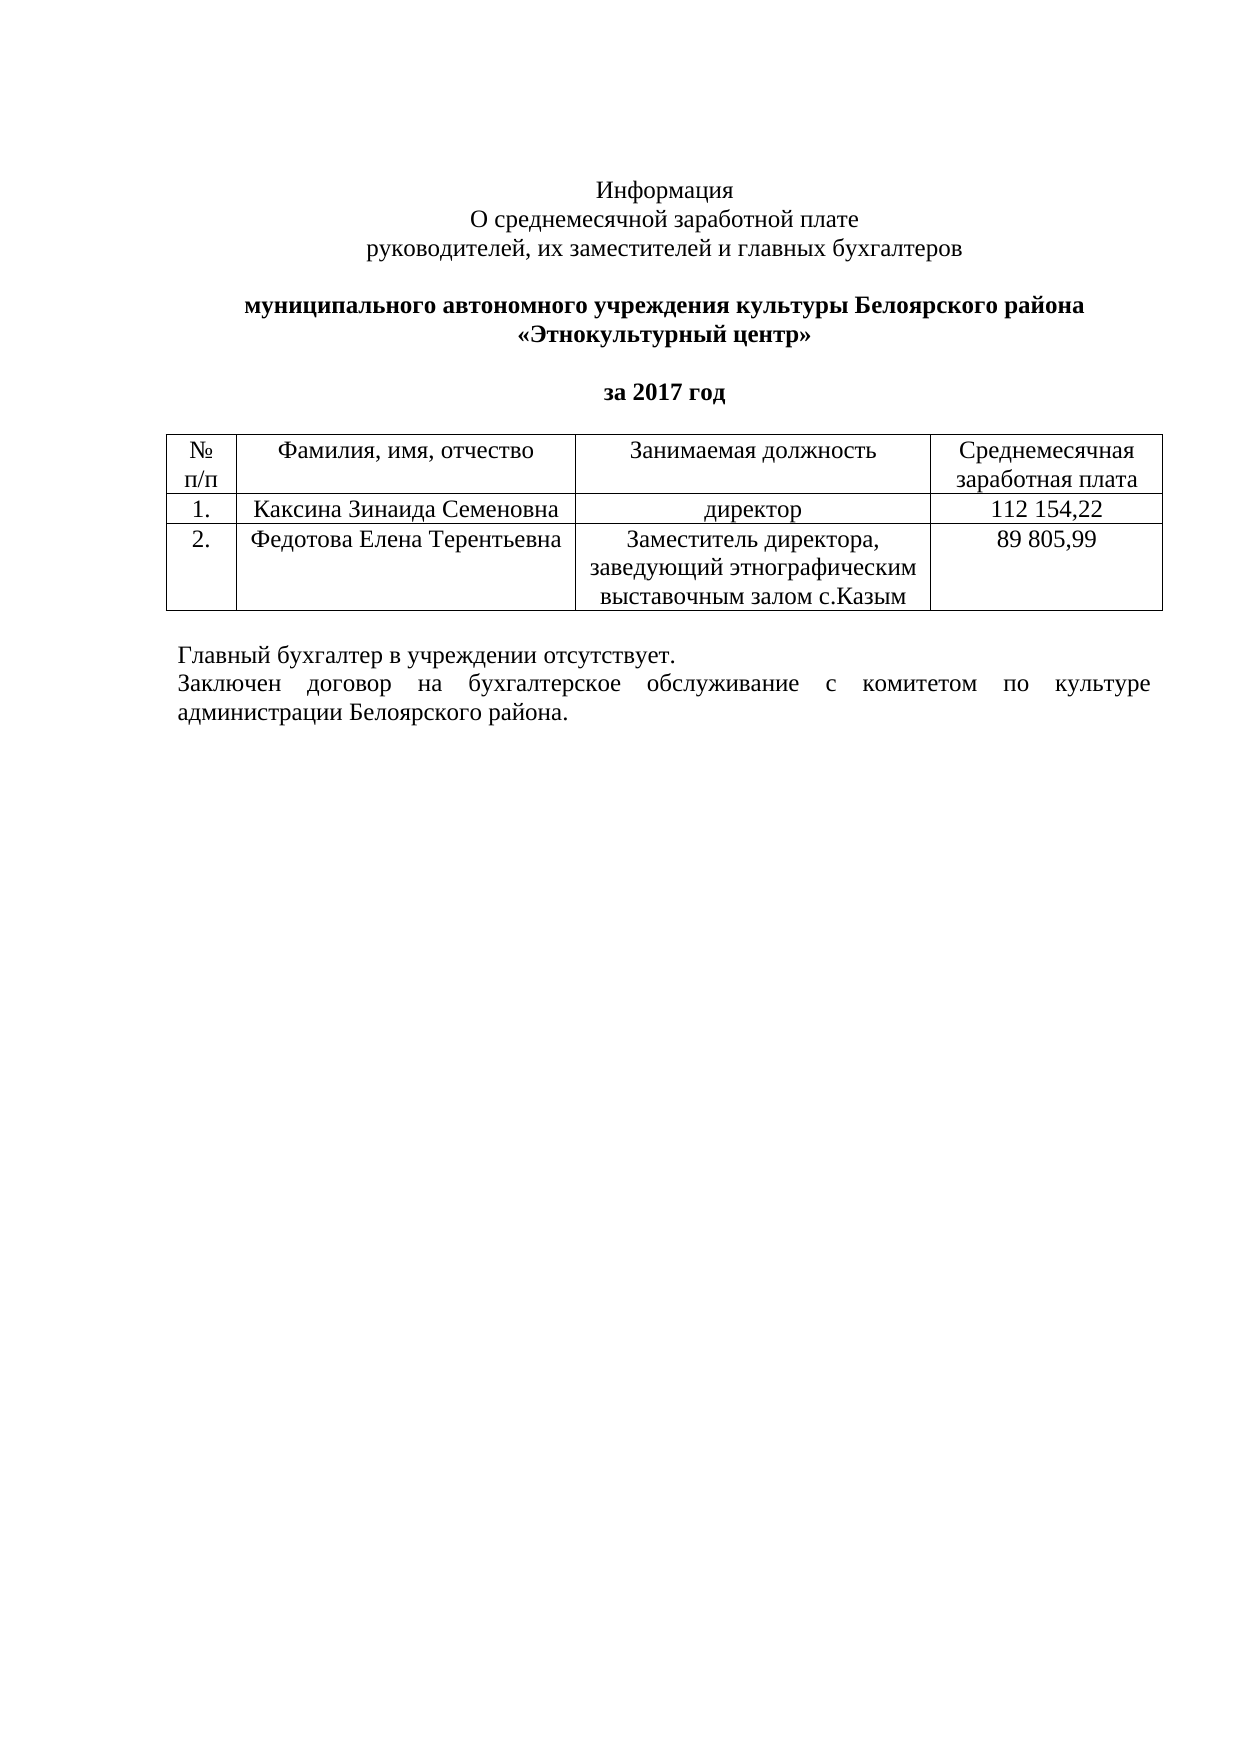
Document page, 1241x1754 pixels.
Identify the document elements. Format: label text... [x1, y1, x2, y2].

table_header Фамилия, имя, отчество [237, 435, 575, 493]
table_cell 1. [167, 494, 236, 523]
table_cell Каксина Зинаида Семеновна [237, 494, 575, 523]
table_cell 89 805,99 [931, 524, 1162, 610]
text О среднемесячной заработной плате [177, 204, 1152, 233]
table_cell Заместитель директора, заведующий этнографическим выставочным залом с.Казым [576, 524, 930, 610]
text Главный бухгалтер в учреждении отсутствует. [177, 640, 1152, 668]
text Информация [177, 176, 1152, 204]
text муниципального автономного учреждения культуры Белоярского района [177, 291, 1152, 319]
table_header № п/п [167, 435, 236, 493]
text Заключен договор на бухгалтерское обслуживание с комитетом по культуре администрации Белоярского района. [177, 668, 1152, 726]
table_header Занимаемая должность [576, 435, 930, 493]
table_cell 112 154,22 [931, 494, 1162, 523]
table_cell 2. [167, 524, 236, 610]
text руководителей, их заместителей и главных бухгалтеров [177, 233, 1152, 262]
text за 2017 год [177, 377, 1152, 406]
text «Этнокультурный центр» [177, 319, 1152, 348]
table_header Среднемесячная заработная плата [931, 435, 1162, 493]
table_cell директор [576, 494, 930, 523]
table_cell Федотова Елена Терентьевна [237, 524, 575, 610]
